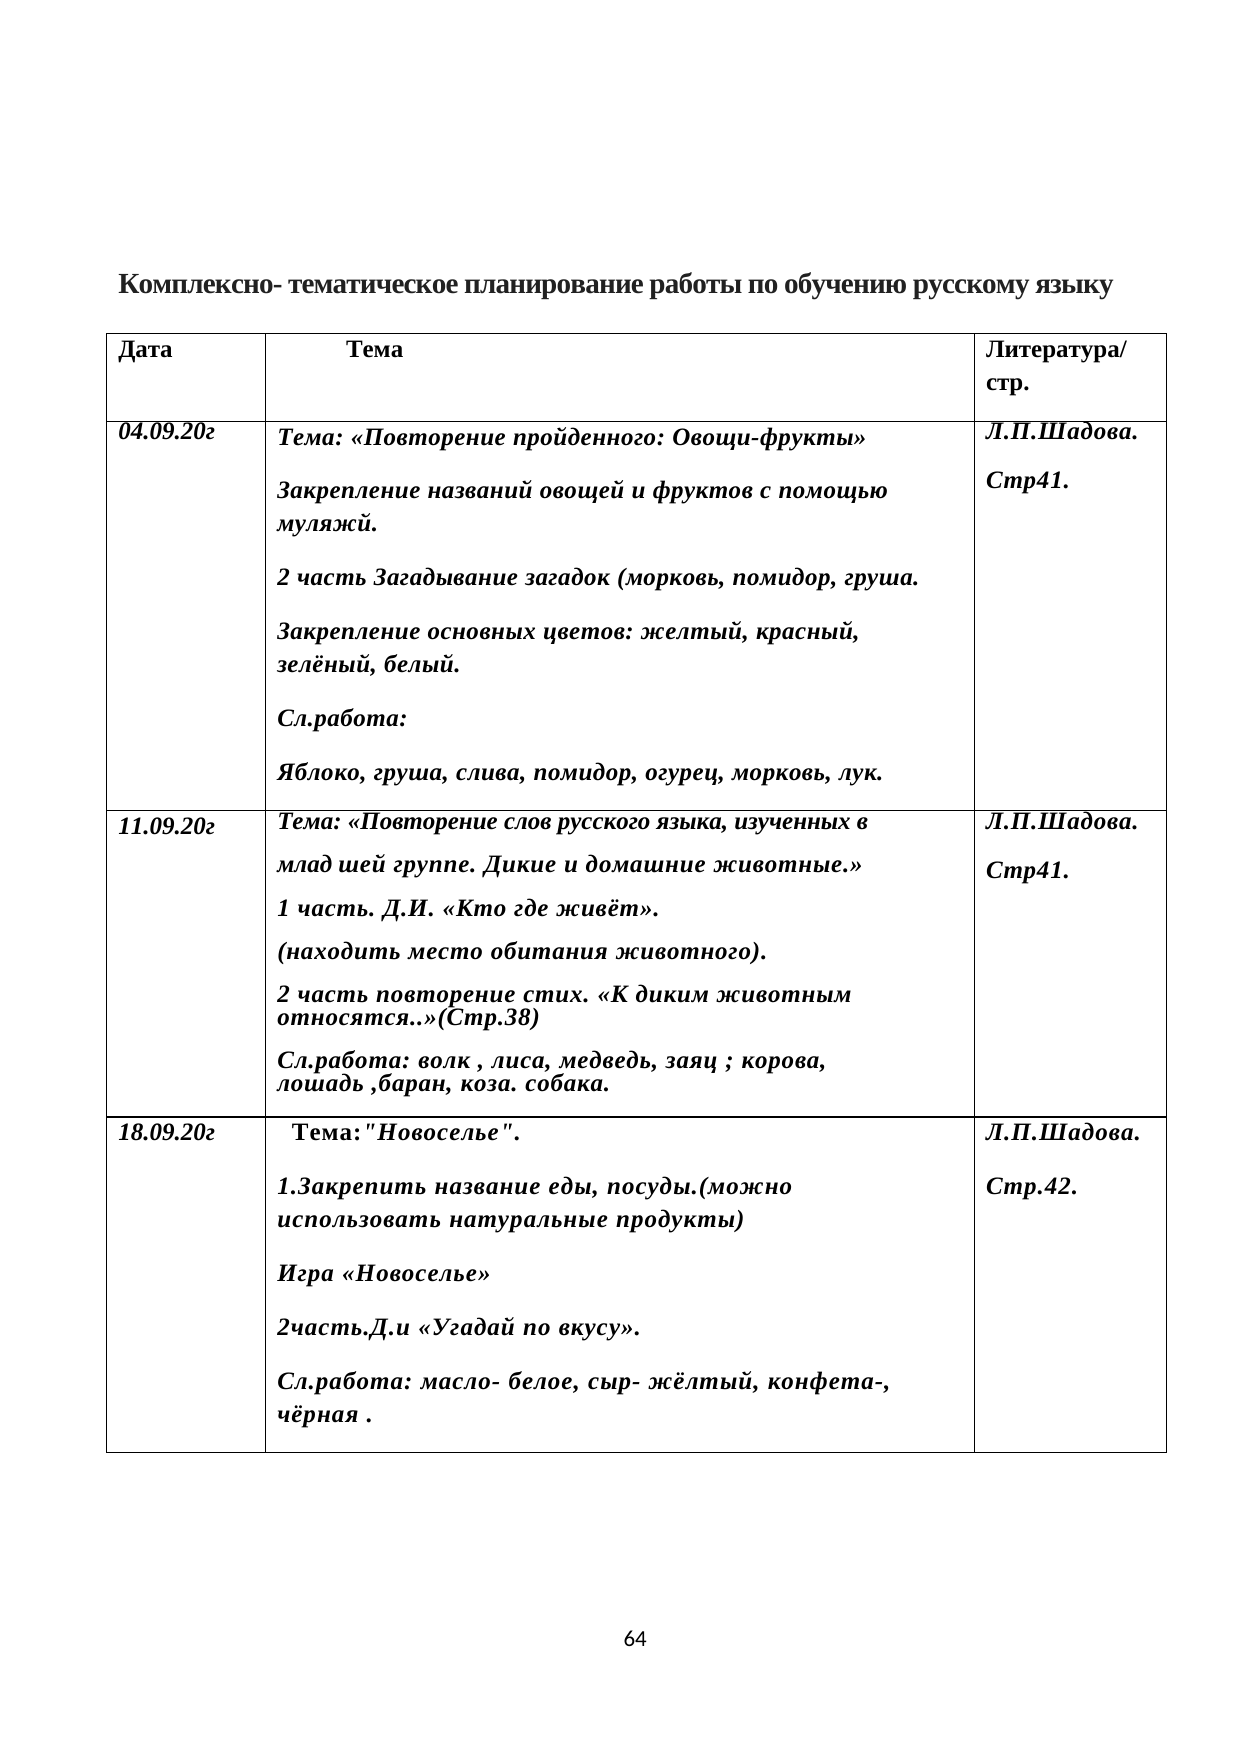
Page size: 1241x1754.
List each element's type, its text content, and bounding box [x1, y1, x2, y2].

table_cell Л.П.Шадова. Стр.42. [975, 1118, 1166, 1452]
table_cell Тема: «Повторение слов русского языка, изученных в млад шей группе. Дикие и домашние животные.» 1 часть. Д.И. «Кто где живёт». (находить место обитания животного). 2 часть повторение стих. «К диким животным относятся..»(Стр.38) Сл.работа: волк , лиса, медведь, заяц ; корова, лошадь ,баран, коза. собака. [266, 811, 974, 1116]
table_cell Тема:"Новоселье". 1.Закрепить название еды, посуды.(можно использовать натуральные продукты) Игра «Новоселье» 2часть.Д.и «Угадай по вкусу». Сл.работа: масло- белое, сыр- жёлтый, конфета-, чёрная . [266, 1118, 974, 1452]
table_cell Л.П.Шадова. Стр41. [975, 422, 1166, 810]
table_cell Л.П.Шадова. Стр41. [975, 811, 1166, 1116]
table_cell 04.09.20г [107, 422, 265, 810]
text Комплексно- тематическое планирование работы по обучению русскому языку [118, 266, 1152, 299]
table_header Дата [107, 334, 265, 421]
table_header Литература/стр. [975, 334, 1166, 421]
table_cell 18.09.20г [107, 1118, 265, 1452]
table_cell 11.09.20г [107, 811, 265, 1116]
table_cell Тема: «Повторение пройденного: Овощи-фрукты» Закрепление названий овощей и фруктов с помощью муляжй. 2 часть Загадывание загадок (морковь, помидор, груша. Закрепление основных цветов: желтый, красный, зелёный, белый. Сл.работа: Яблоко, груша, слива, помидор, огурец, морковь, лук. [266, 422, 974, 810]
table_header Тема [266, 334, 974, 421]
